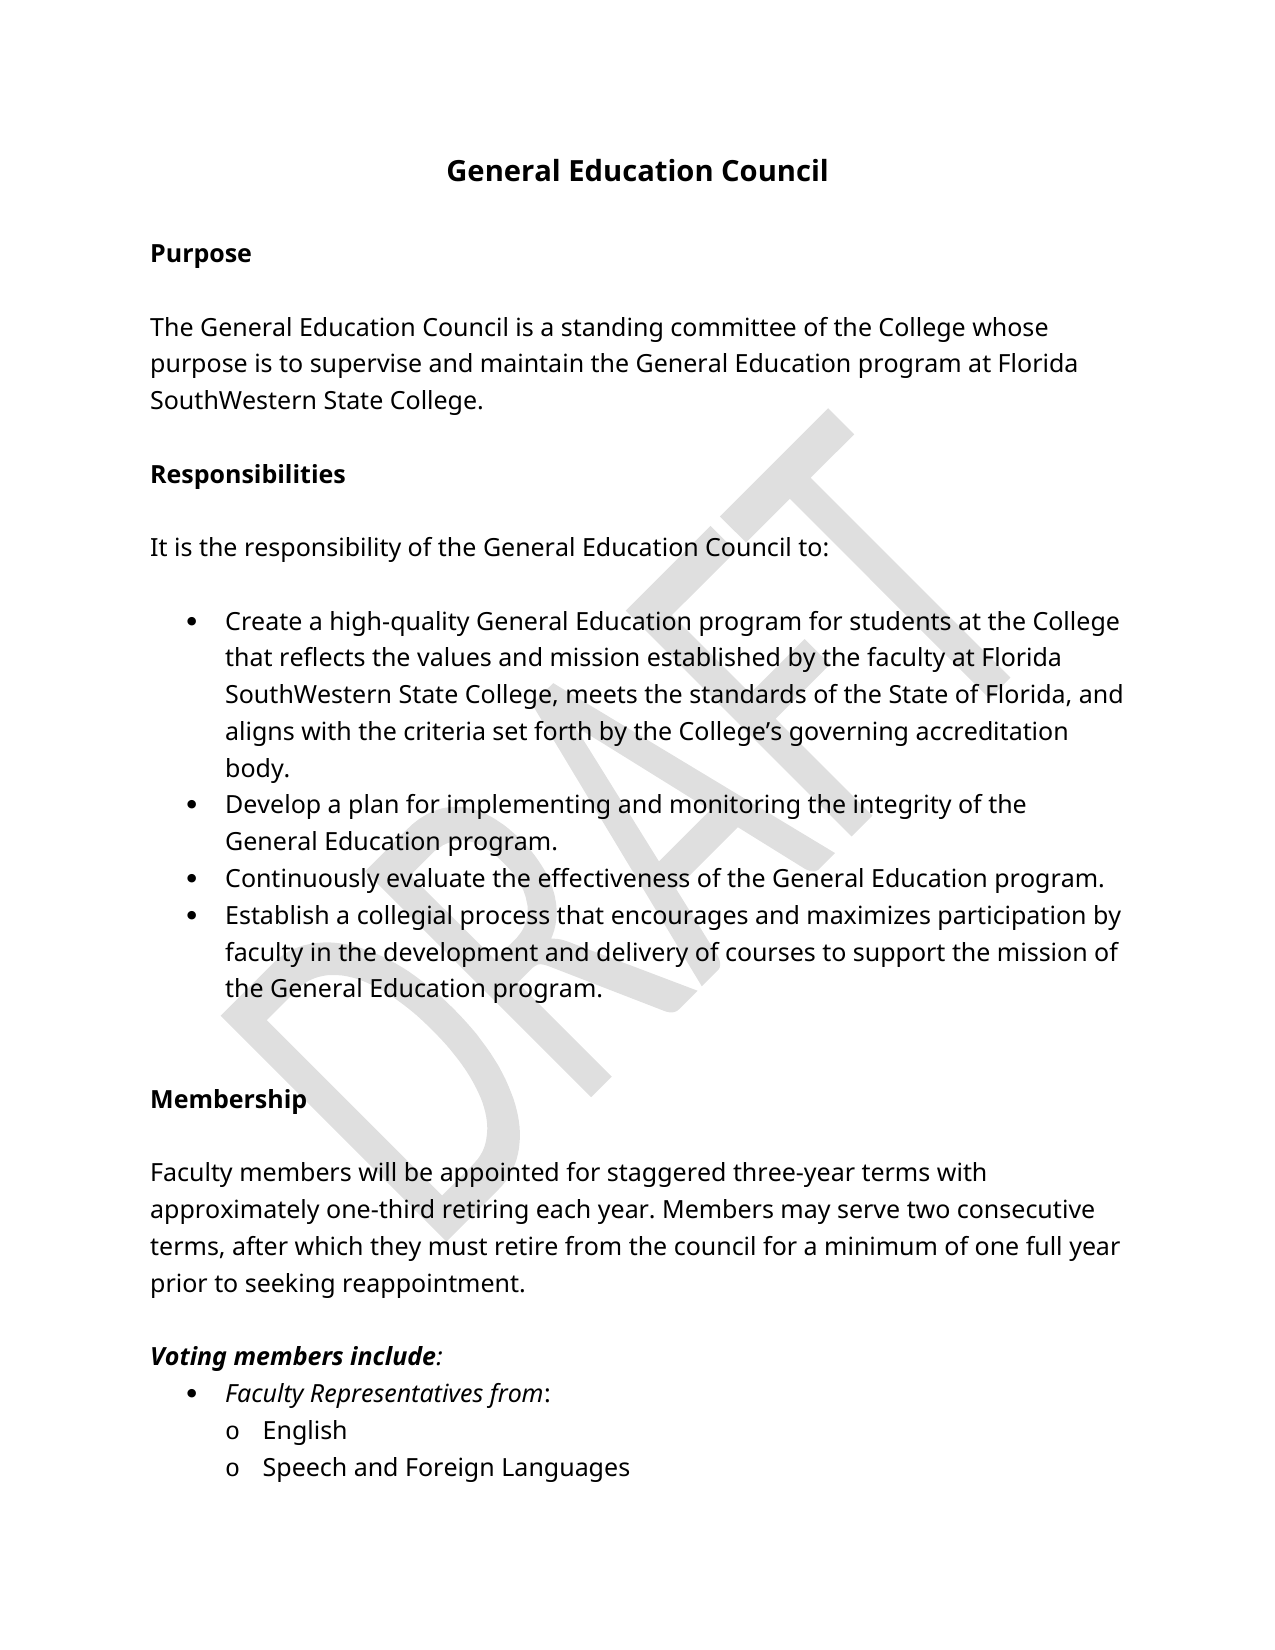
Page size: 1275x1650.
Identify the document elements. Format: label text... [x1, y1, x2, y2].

list Continuously evaluate the effectiveness of the General Education program. [187, 861, 1125, 895]
text Responsibilities [150, 456, 1125, 490]
list English [225, 1412, 1125, 1447]
list Establish a collegial process that encourages and maximizes participation by faculty in the development and delivery of courses to support the mission of the General Education program. [187, 897, 1125, 1005]
text The General Education Council is a standing committee of the College whose purpose is to supervise and maintain the General Education program at Florida SouthWestern State College. [150, 309, 1125, 417]
list Faculty Representatives from: [187, 1376, 1125, 1409]
list Speech and Foreign Languages [225, 1449, 1125, 1483]
text Faculty members will be appointed for staggered three-year terms with approximately one-third retiring each year. Members may serve two consecutive terms, after which they must retire from the council for a minimum of one full year prior to seeking reappointment. [150, 1155, 1125, 1299]
text Purpose [150, 236, 1125, 270]
text General Education Council [150, 150, 1125, 190]
text It is the responsibility of the General Education Council to: [150, 530, 1125, 564]
text Membership [150, 1081, 1125, 1115]
list Develop a plan for implementing and monitoring the integrity of the General Education program. [187, 787, 1125, 858]
list Create a high-quality General Education program for students at the College that reflects the values and mission established by the faculty at Florida SouthWestern State College, meets the standards of the State of Florida, and aligns with the criteria set forth by the College’s governing accreditation body. [187, 603, 1125, 784]
text Voting members include: [150, 1339, 1125, 1373]
